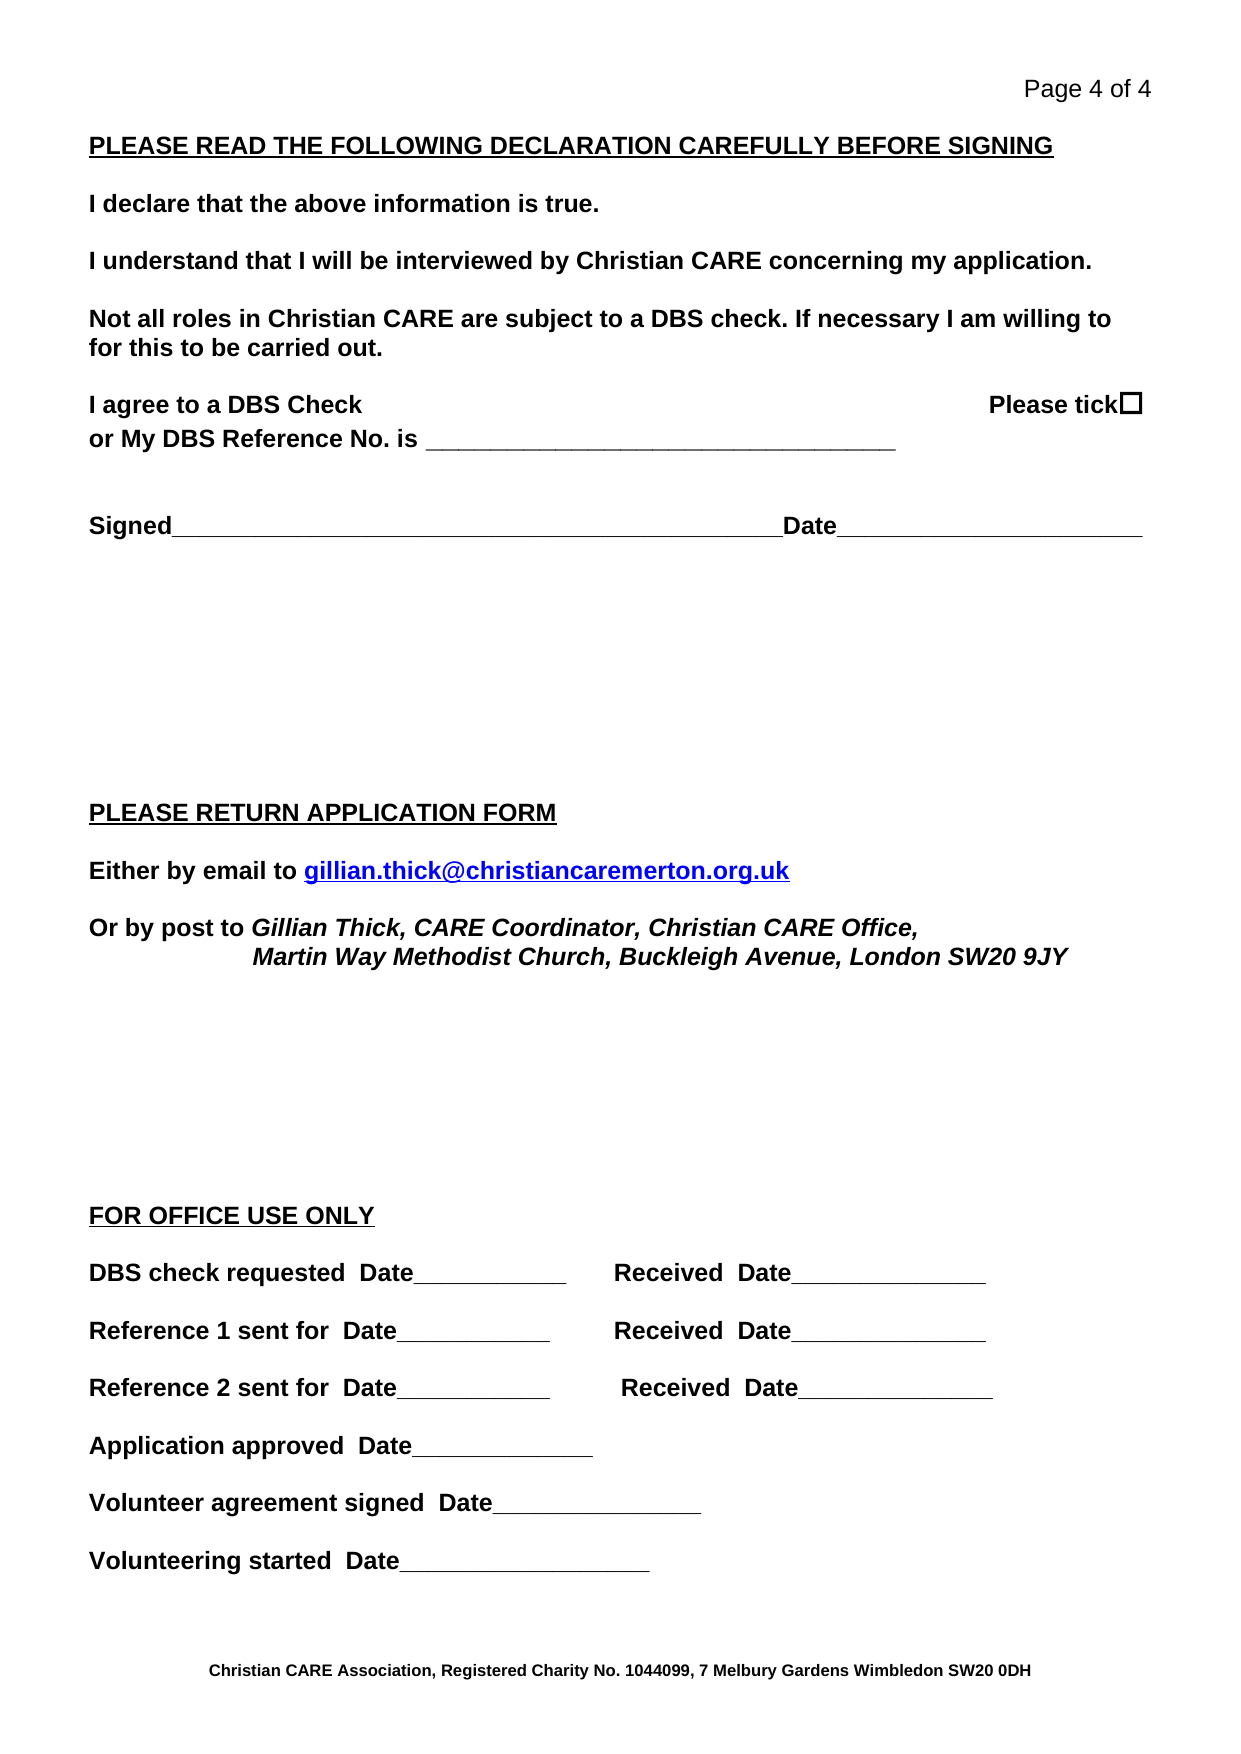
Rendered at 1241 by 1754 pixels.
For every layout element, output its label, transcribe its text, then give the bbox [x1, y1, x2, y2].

text Application approved Date_____________ [89, 1431, 1152, 1460]
text PLEASE READ THE FOLLOWING DECLARATION CAREFULLY BEFORE SIGNING [89, 131, 1152, 160]
text Signed____________________________________________Date______________________ [89, 511, 1152, 540]
text Or by post to Gillian Thick, CARE Coordinator, Christian CARE Office, [89, 913, 1152, 942]
text I declare that the above information is true. [89, 189, 1152, 218]
text Martin Way Methodist Church, Buckleigh Avenue, London SW20 9JY [239, 942, 1152, 971]
text Reference 1 sent for Date___________ Received Date______________ [89, 1316, 1152, 1345]
text Reference 2 sent for Date___________ Received Date______________ [89, 1373, 1152, 1402]
text FOR OFFICE USE ONLY [89, 1201, 1152, 1230]
text I understand that I will be interviewed by Christian CARE concerning my application. [89, 246, 1152, 275]
text Not all roles in Christian CARE are subject to a DBS check. If necessary I am willing to for this to be carried out. [89, 304, 1152, 361]
text I agree to a DBS Check Please tick or My DBS Reference No. is _____________________________ [89, 390, 1152, 453]
text Volunteering started Date__________________ [89, 1546, 1152, 1575]
text Volunteer agreement signed Date_______________ [89, 1488, 1152, 1517]
text PLEASE RETURN APPLICATION FORM [89, 798, 1152, 827]
text Either by email to gillian.thick@christiancaremerton.org.uk [89, 827, 1152, 885]
text DBS check requested Date___________ Received Date______________ [89, 1258, 1152, 1287]
